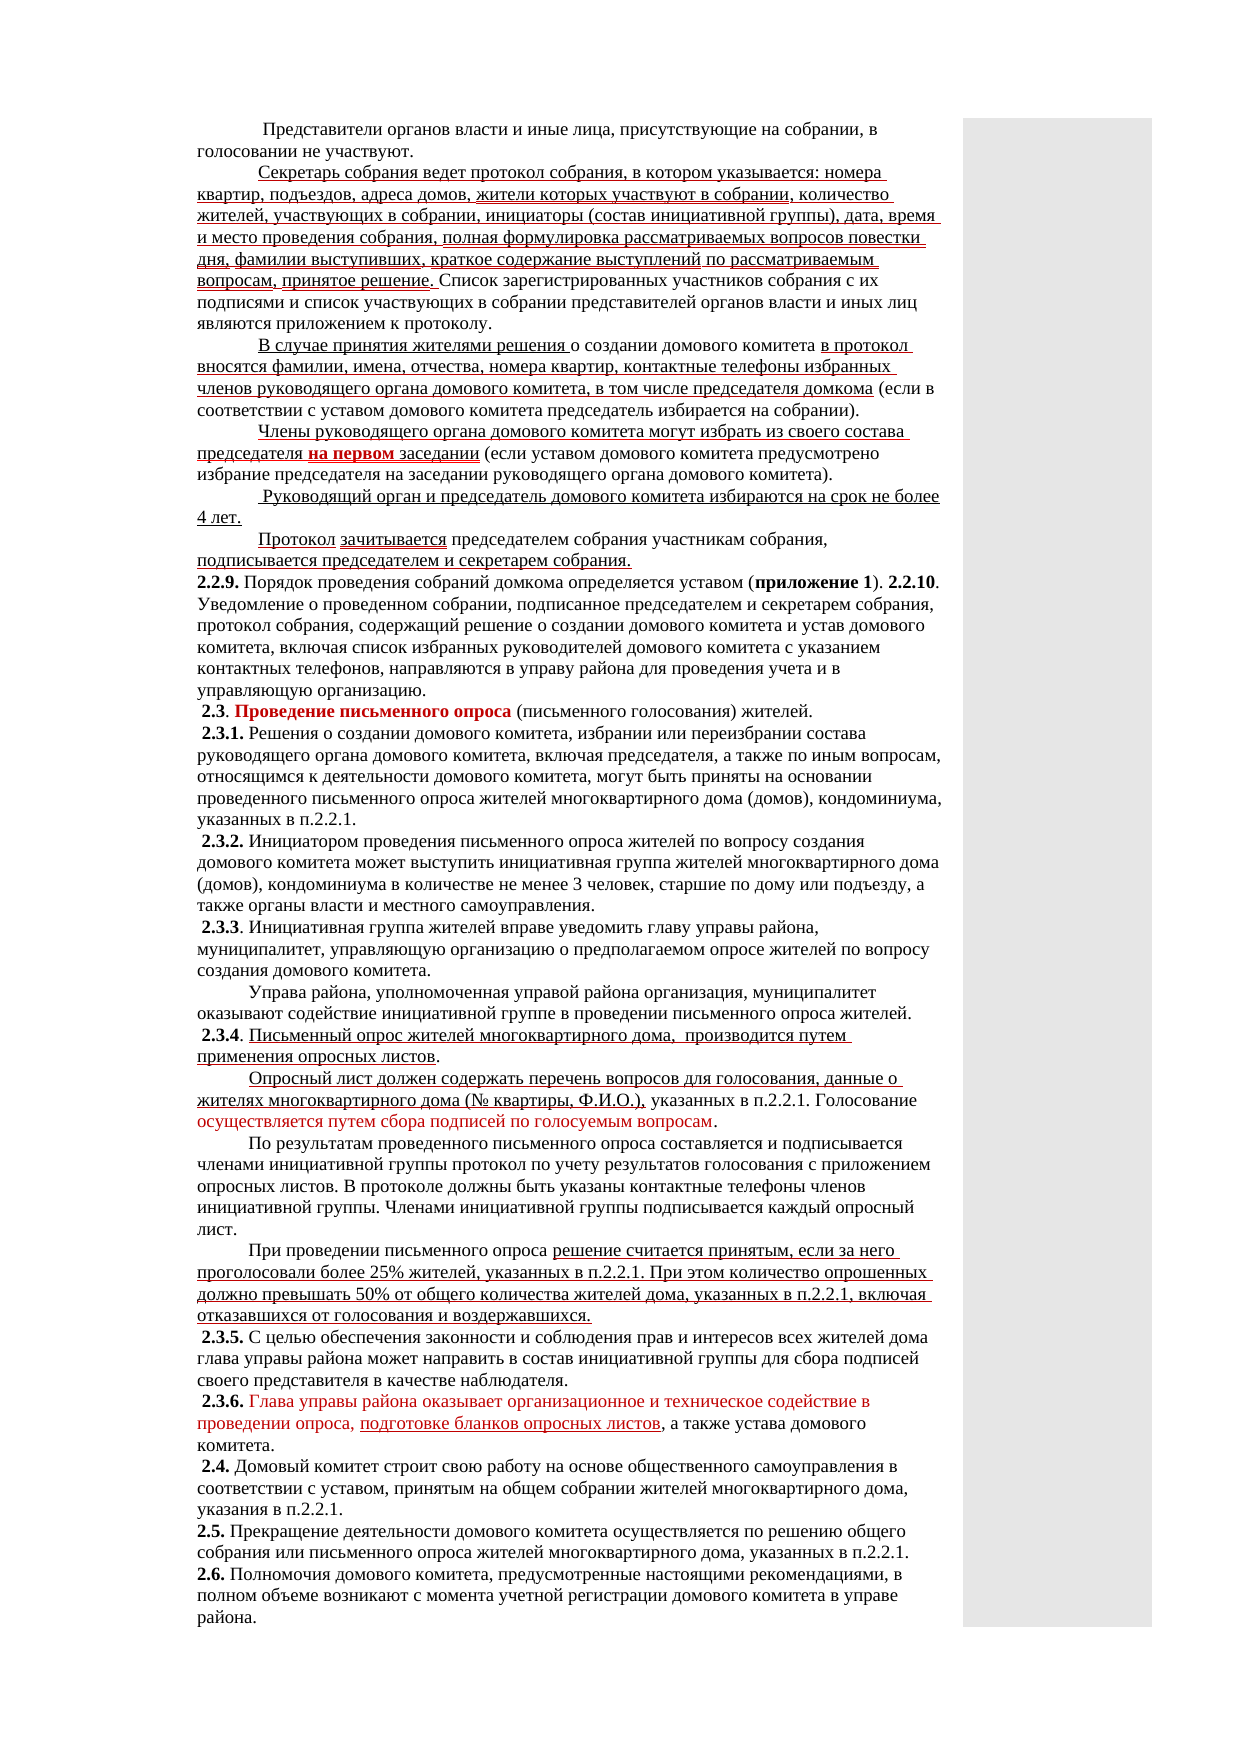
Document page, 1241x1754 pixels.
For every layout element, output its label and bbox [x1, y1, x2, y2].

table_header [963, 118, 1152, 1627]
table_header [177, 118, 963, 1627]
